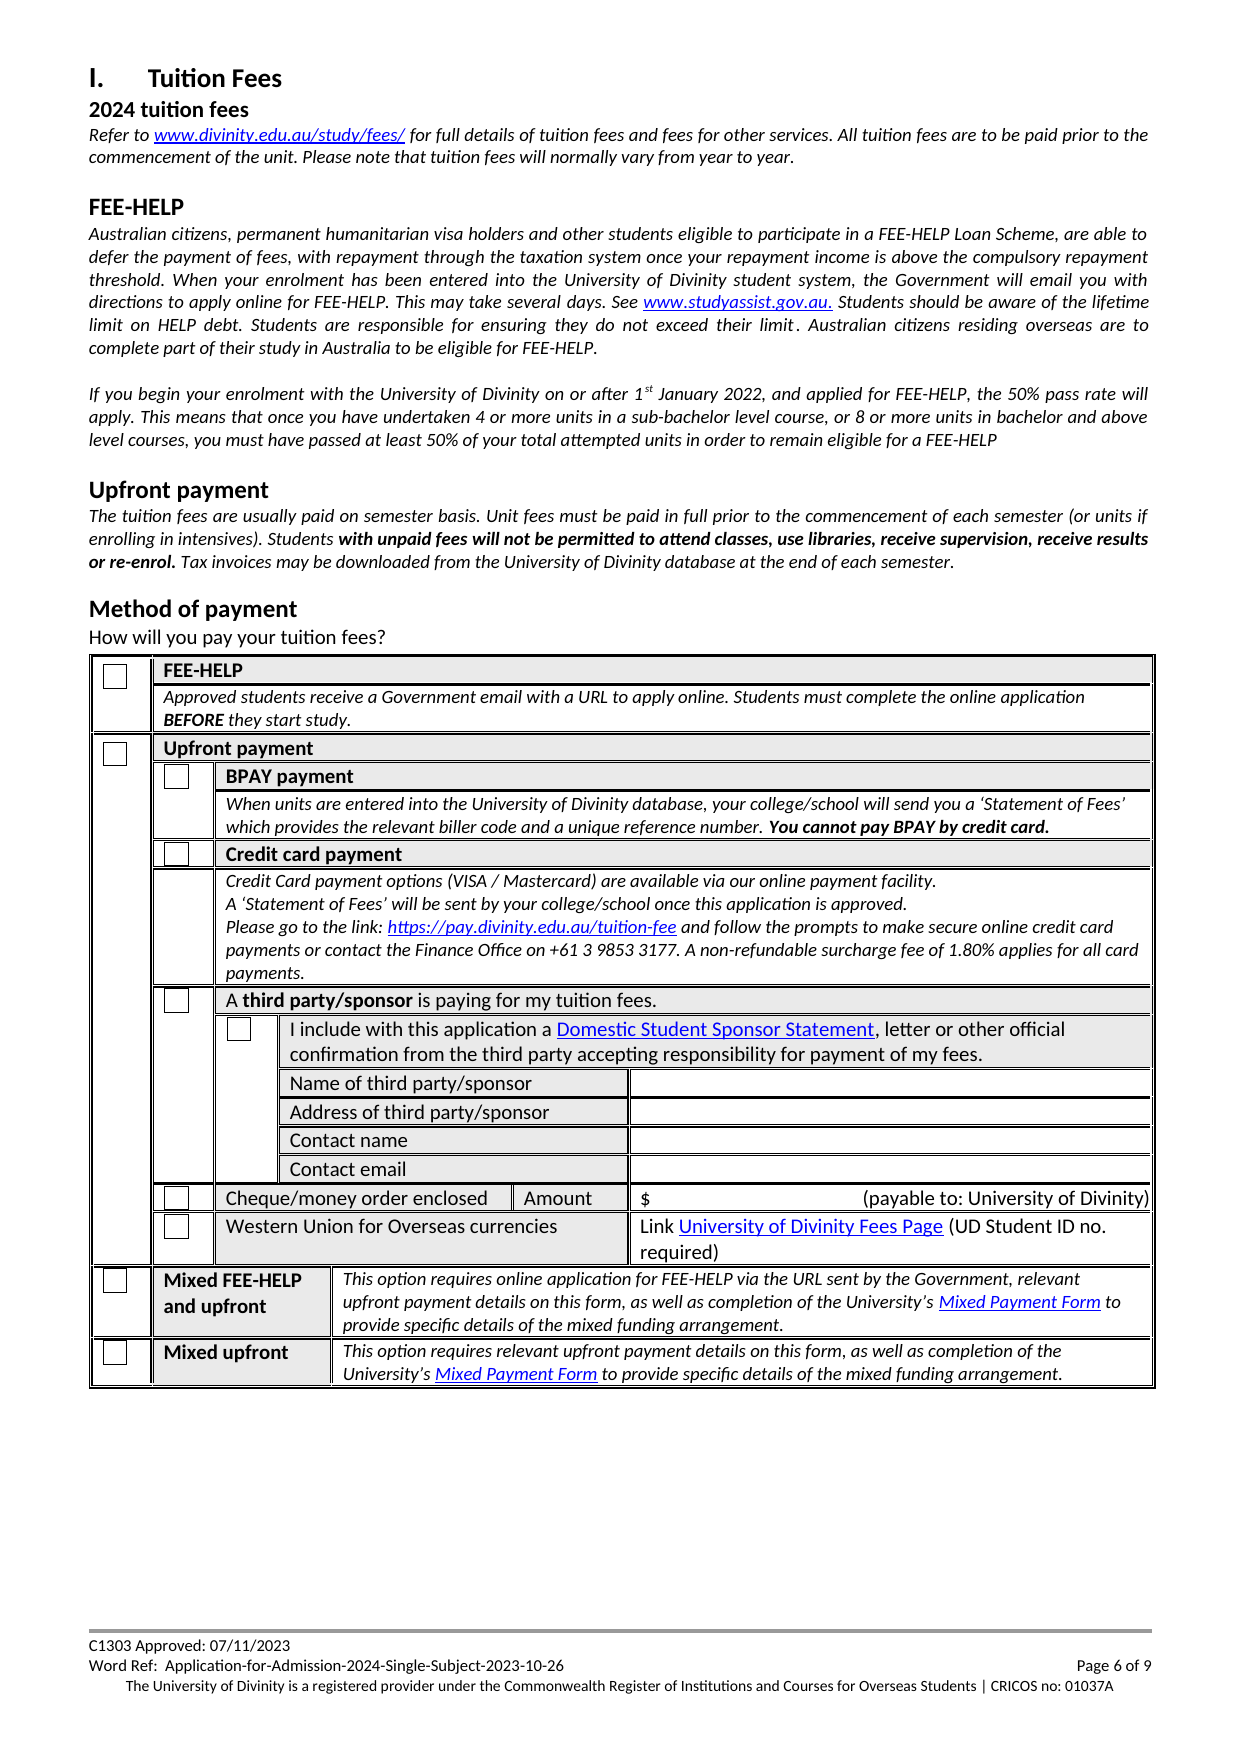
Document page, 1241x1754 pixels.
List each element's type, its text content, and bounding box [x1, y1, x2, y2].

table_cell $ (payable to: University of Divinity) [631, 1182, 1152, 1210]
table_cell Upfront payment [152, 731, 1154, 760]
table_cell When units are entered into the University of Divinity database, your college/school will send you a ‘Statement of Fees’ which provides the relevant biller code and a unique reference number. You cannot pay BPAY by credit card. [216, 789, 1152, 838]
table_header FEE-HELP [152, 656, 1152, 682]
text Australian citizens, permanent humanitarian visa holders and other students eligible to participate in a FEE-HELP Loan Scheme, are able to defer the payment of fees, with repayment through the taxation system once your repayment income is above the compulsory repayment threshold. When your enrolment has been entered into the University of Divinity student system, the Government will email you with directions to apply online for FEE-HELP. This may take several days. See www.studyassist.gov.au. Students should be aware of the lifetime limit on HELP debt. Students are responsible for ensuring they do not exceed their limit. Australian citizens residing overseas are to complete part of their study in Australia to be eligible for FEE-HELP. [89, 222, 1152, 359]
table_cell [631, 1096, 1154, 1124]
text Method of payment [89, 594, 1152, 624]
table_cell [154, 841, 213, 866]
table_cell Approved students receive a Government email with a URL to apply online. Students must complete the online application BEFORE they start study. [154, 683, 1154, 731]
table_cell Contact name [280, 1128, 627, 1153]
table_cell Link University of Divinity Fees Page (UD Student ID no. required) [631, 1210, 1152, 1264]
table_cell Amount [514, 1185, 627, 1210]
table_cell [629, 1124, 1154, 1153]
table_cell [216, 1016, 277, 1182]
table_cell Cheque/money order enclosed [216, 1185, 511, 1210]
text The tuition fees are usually paid on semester basis. Unit fees must be paid in full prior to the commencement of each semester (or units if enrolling in intensives). Students with unpaid fees will not be permitted to attend classes, use libraries, receive supervision, receive results or re-enrol. Tax invoices may be downloaded from the University of Divinity database at the end of each semester. [89, 504, 1152, 573]
table_header [93, 657, 152, 731]
table_cell This option requires online application for FEE-HELP via the URL sent by the Government, relevant upfront payment details on this form, as well as completion of the University’s Mixed Payment Form to provide specific details of the mixed funding arrangement. [331, 1264, 1154, 1336]
table_cell Name of third party/sponsor [280, 1070, 627, 1096]
table_cell This option requires relevant upfront payment details on this form, as well as completion of the University’s Mixed Payment Form to provide specific details of the mixed funding arrangement. [331, 1336, 1152, 1385]
table_cell [154, 870, 213, 984]
table_cell [154, 763, 213, 838]
table_cell [631, 1153, 1152, 1182]
text If you begin your enrolment with the University of Divinity on or after 1st January 2022, and applied for FEE-HELP, the 50% pass rate will apply. This means that once you have undertaken 4 or more units in a sub-bachelor level course, or 8 or more units in bachelor and above level courses, you must have passed at least 50% of your total attempted units in order to remain eligible for a FEE-HELP [89, 382, 1152, 451]
text Upfront payment [89, 474, 1152, 504]
table_cell BPAY payment [216, 760, 1152, 789]
text FEE-HELP [89, 191, 1152, 222]
table_cell Western Union for Overseas currencies [216, 1213, 627, 1264]
table_cell I include with this application a Domestic Student Sponsor Statement, letter or other official confirmation from the third party accepting responsibility for payment of my fees. [280, 1013, 1152, 1067]
table_cell [154, 1213, 213, 1264]
table_cell Mixed upfront [152, 1339, 331, 1385]
text Refer to www.divinity.edu.au/study/fees/ for full details of tuition fees and fees for other services. All tuition fees are to be paid prior to the commencement of the unit. Please note that tuition fees will normally vary from year to year. [89, 123, 1152, 168]
table_cell [91, 731, 152, 1264]
table_cell [154, 988, 213, 1182]
table_cell Contact email [280, 1156, 627, 1182]
table_cell [154, 1185, 213, 1210]
table_cell Address of third party/sponsor [280, 1099, 627, 1124]
table_cell Credit card payment [216, 838, 1152, 866]
subtitle 2024 tuition fees [89, 95, 1152, 123]
table_cell [93, 1336, 152, 1385]
table_cell Mixed FEE-HELP and upfront [154, 1268, 330, 1336]
table_cell A third party/sponsor is paying for my tuition fees. [214, 984, 1154, 1013]
table_cell [631, 1067, 1152, 1096]
subtitle Tuition Fees [89, 59, 1152, 95]
table_cell [91, 1264, 152, 1336]
table_cell Credit Card payment options (VISA / Mastercard) are available via our online payment facility. A ‘Statement of Fees’ will be sent by your college/school once this application is approved. Please go to the link: https://pay.divinity.edu.au/tuition-fee and follow the prompts to make secure online credit card payments or contact the Finance Office on +61 3 9853 3177. A non-refundable surcharge fee of 1.80% applies for all card payments. [214, 866, 1154, 984]
text How will you pay your tuition fees? [89, 624, 1152, 649]
